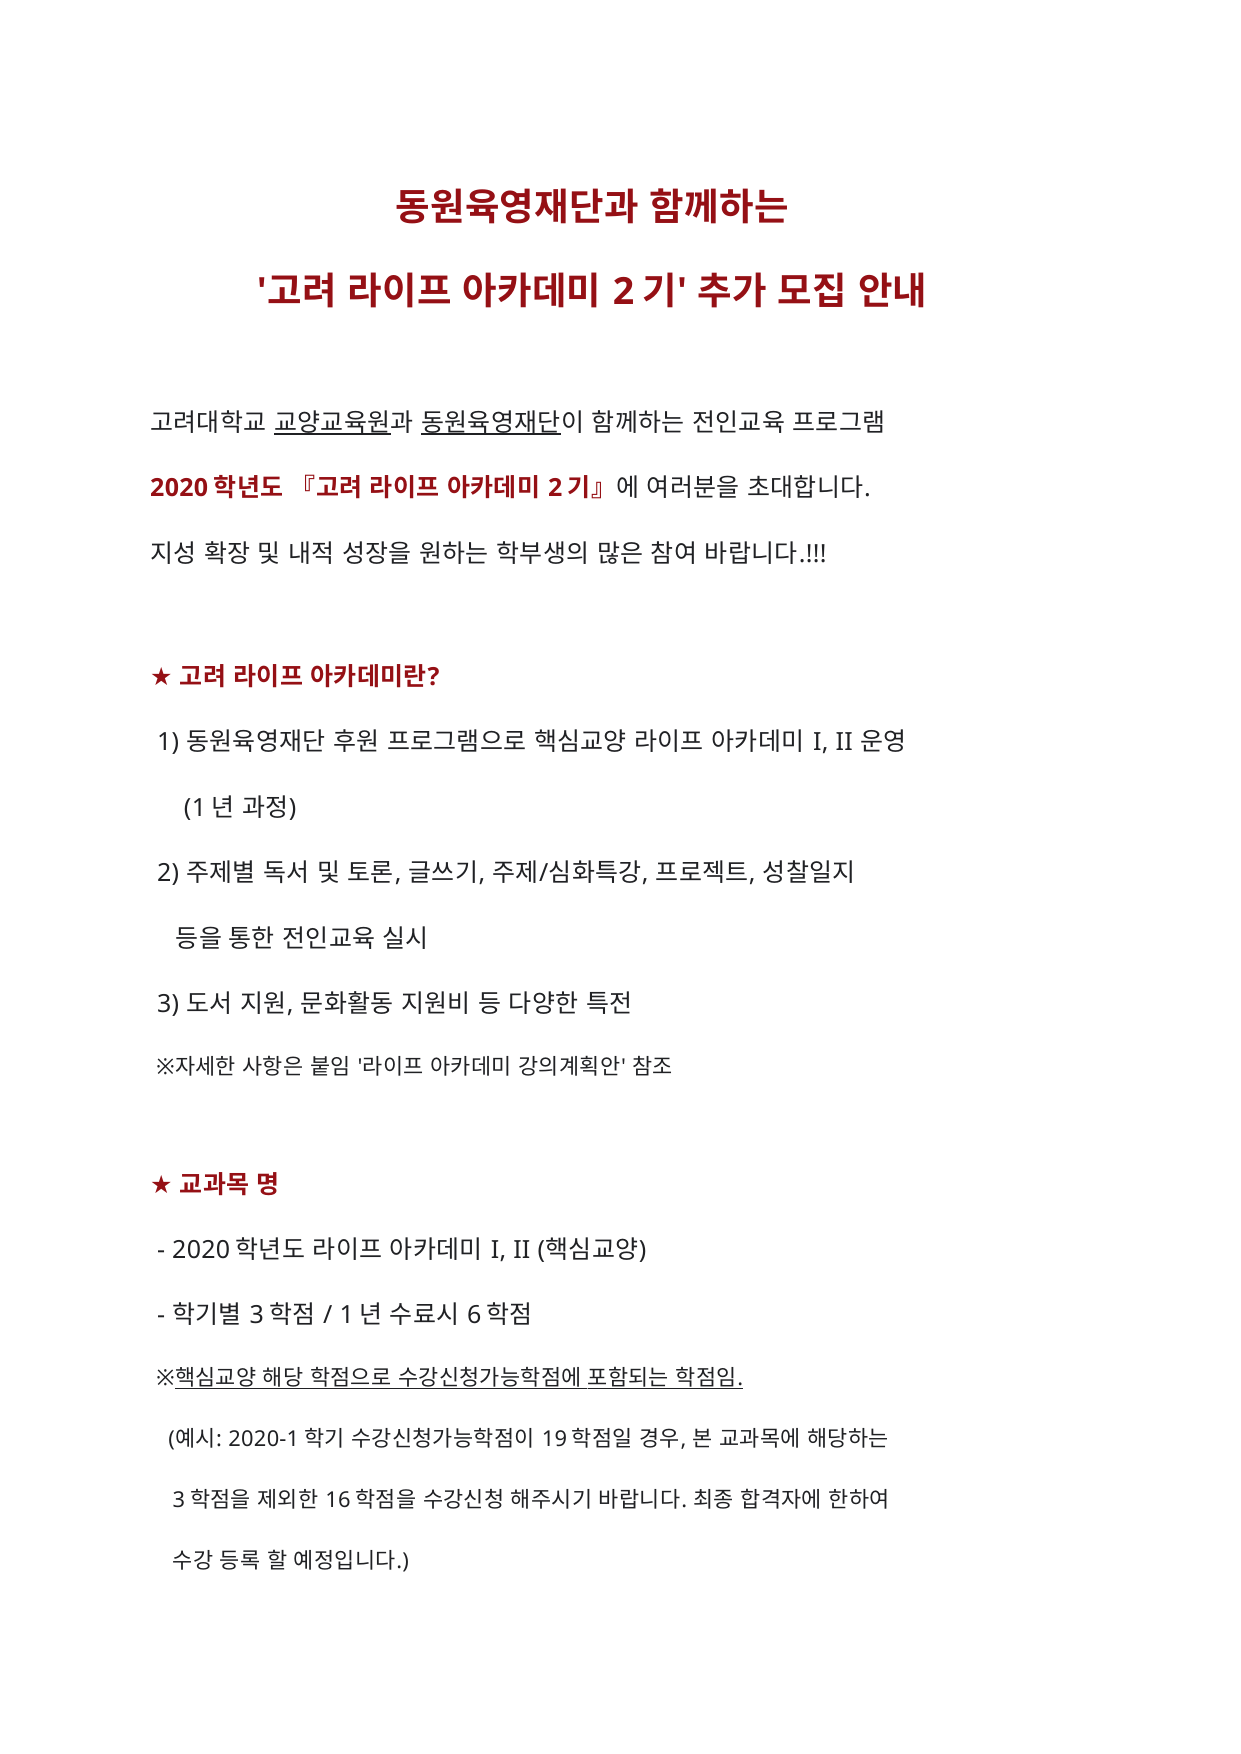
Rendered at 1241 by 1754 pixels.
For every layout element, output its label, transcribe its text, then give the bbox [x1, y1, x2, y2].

text - 학기별 3학점 / 1년 수료시 6학점 [150, 1295, 1034, 1331]
text 고려대학교 교양교육원과 동원육영재단이 함께하는 전인교육 프로그램 [150, 402, 1034, 438]
text ※핵심교양 해당 학점으로 수강신청가능학점에 포함되는 학점임. [150, 1360, 1034, 1392]
text 2) 주제별 독서 및 토론, 글쓰기, 주제/심화특강, 프로젝트, 성찰일지 [150, 853, 1034, 889]
text '고려 라이프 아카데미 2기' 추가 모집 안내 [150, 261, 1034, 315]
text 3) 도서 지원, 문화활동 지원비 등 다양한 특전 [150, 983, 1034, 1020]
text - 2020학년도 라이프 아카데미 I, II (핵심교양) [150, 1229, 1034, 1266]
text 동원육영재단과 함께하는 [150, 177, 1034, 231]
text ★ 고려 라이프 아카데미란? [150, 656, 1034, 693]
text 2020학년도 『고려 라이프 아카데미 2기』에 여러분을 초대합니다. [150, 468, 1034, 504]
text 등을 통한 전인교육 실시 [150, 918, 1034, 954]
text (1년 과정) [150, 787, 1034, 823]
text 1) 동원육영재단 후원 프로그램으로 핵심교양 라이프 아카데미 I, II 운영 [150, 722, 1034, 758]
text ★ 교과목 명 [150, 1164, 1034, 1200]
text 수강 등록 할 예정입니다.) [150, 1543, 1034, 1575]
text 3학점을 제외한 16학점을 수강신청 해주시기 바랍니다. 최종 합격자에 한하여 [150, 1482, 1034, 1514]
text 지성 확장 및 내적 성장을 원하는 학부생의 많은 참여 바랍니다.!!! [150, 533, 1034, 569]
text ※자세한 사항은 붙임 '라이프 아카데미 강의계획안' 참조 [150, 1049, 1034, 1081]
text (예시: 2020-1학기 수강신청가능학점이 19학점일 경우, 본 교과목에 해당하는 [150, 1421, 1034, 1453]
